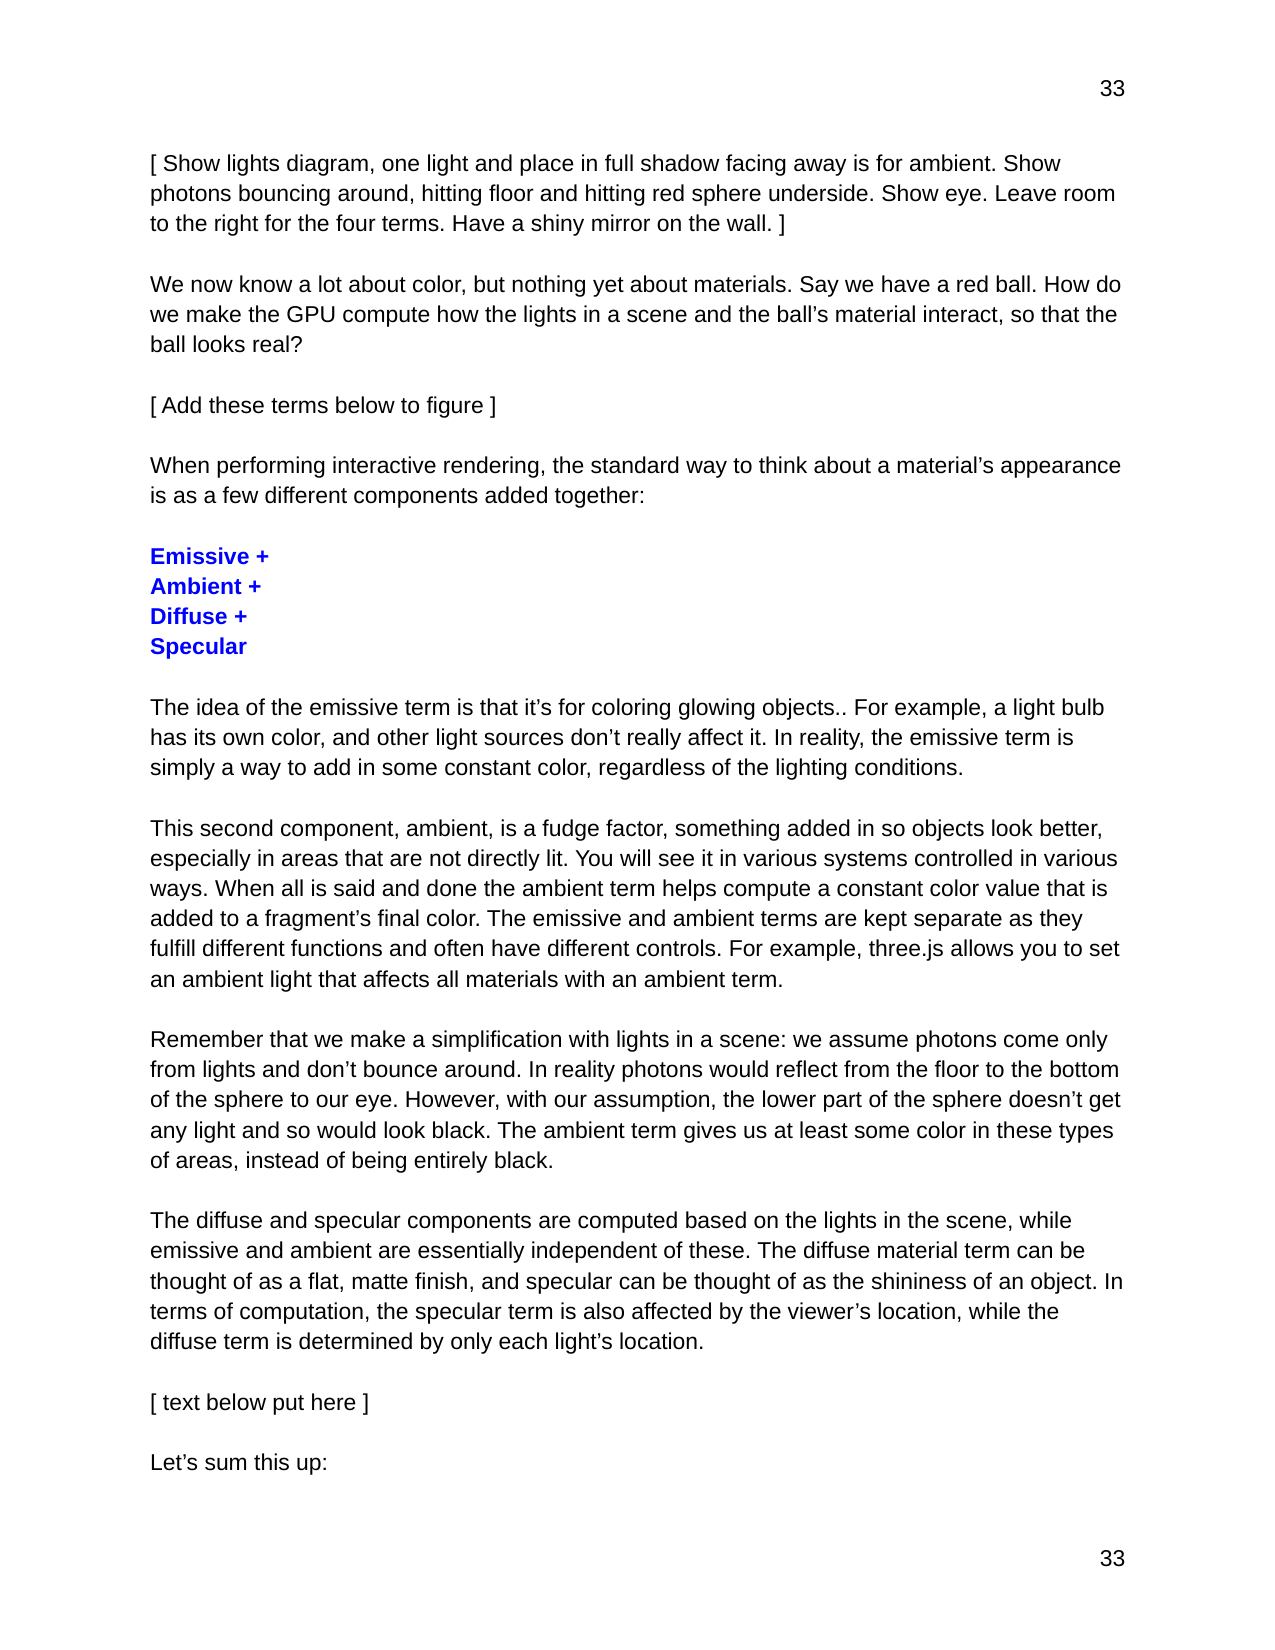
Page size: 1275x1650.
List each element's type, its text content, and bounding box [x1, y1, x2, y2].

text Emissive + [150, 543, 1125, 569]
text This second component, ambient, is a fudge factor, something added in so objects look better, especially in areas that are not directly lit. You will see it in various systems controlled in various ways. When all is said and done the ambient term helps compute a constant color value that is added to a fragment’s final color. The emissive and ambient terms are kept separate as they fulfill different functions and often have different controls. For example, three.js allows you to set an ambient light that affects all materials with an ambient term. [150, 814, 1125, 992]
text When performing interactive rendering, the standard way to think about a material’s appearance is as a few different components added together: [150, 452, 1125, 509]
text Remember that we make a simplification with lights in a scene: we assume photons come only from lights and don’t bounce around. In reality photons would reflect from the floor to the bottom of the sphere to our eye. However, with our assumption, the lower part of the sphere doesn’t get any light and so would look black. The ambient term gives us at least some color in these types of areas, instead of being entirely black. [150, 1026, 1125, 1173]
text [ Show lights diagram, one light and place in full shadow facing away is for ambient. Show photons bouncing around, hitting floor and hitting red sphere underside. Show eye. Leave room to the right for the four terms. Have a shiny mirror on the wall. ] [150, 150, 1125, 237]
text The idea of the emissive term is that it’s for coloring glowing objects.. For example, a light bulb has its own color, and other light sources don’t really affect it. In reality, the emissive term is simply a way to add in some constant color, regardless of the lighting conditions. [150, 694, 1125, 781]
text Let’s sum this up: [150, 1449, 1125, 1475]
text [ Add these terms below to figure ] [150, 392, 1125, 418]
text Specular [150, 633, 1125, 660]
text We now know a lot about color, but nothing yet about materials. Say we have a red ball. How do we make the GPU compute how the lights in a scene and the ball’s material interact, so that the ball looks real? [150, 271, 1125, 358]
text [ text below put here ] [150, 1388, 1125, 1415]
text The diffuse and specular components are computed based on the lights in the scene, while emissive and ambient are essentially independent of these. The diffuse material term can be thought of as a flat, matte finish, and specular can be thought of as the shininess of an object. In terms of computation, the specular term is also affected by the viewer’s location, while the diffuse term is determined by only each light’s location. [150, 1207, 1125, 1354]
text Ambient + [150, 573, 1125, 599]
text Diffuse + [150, 603, 1125, 629]
